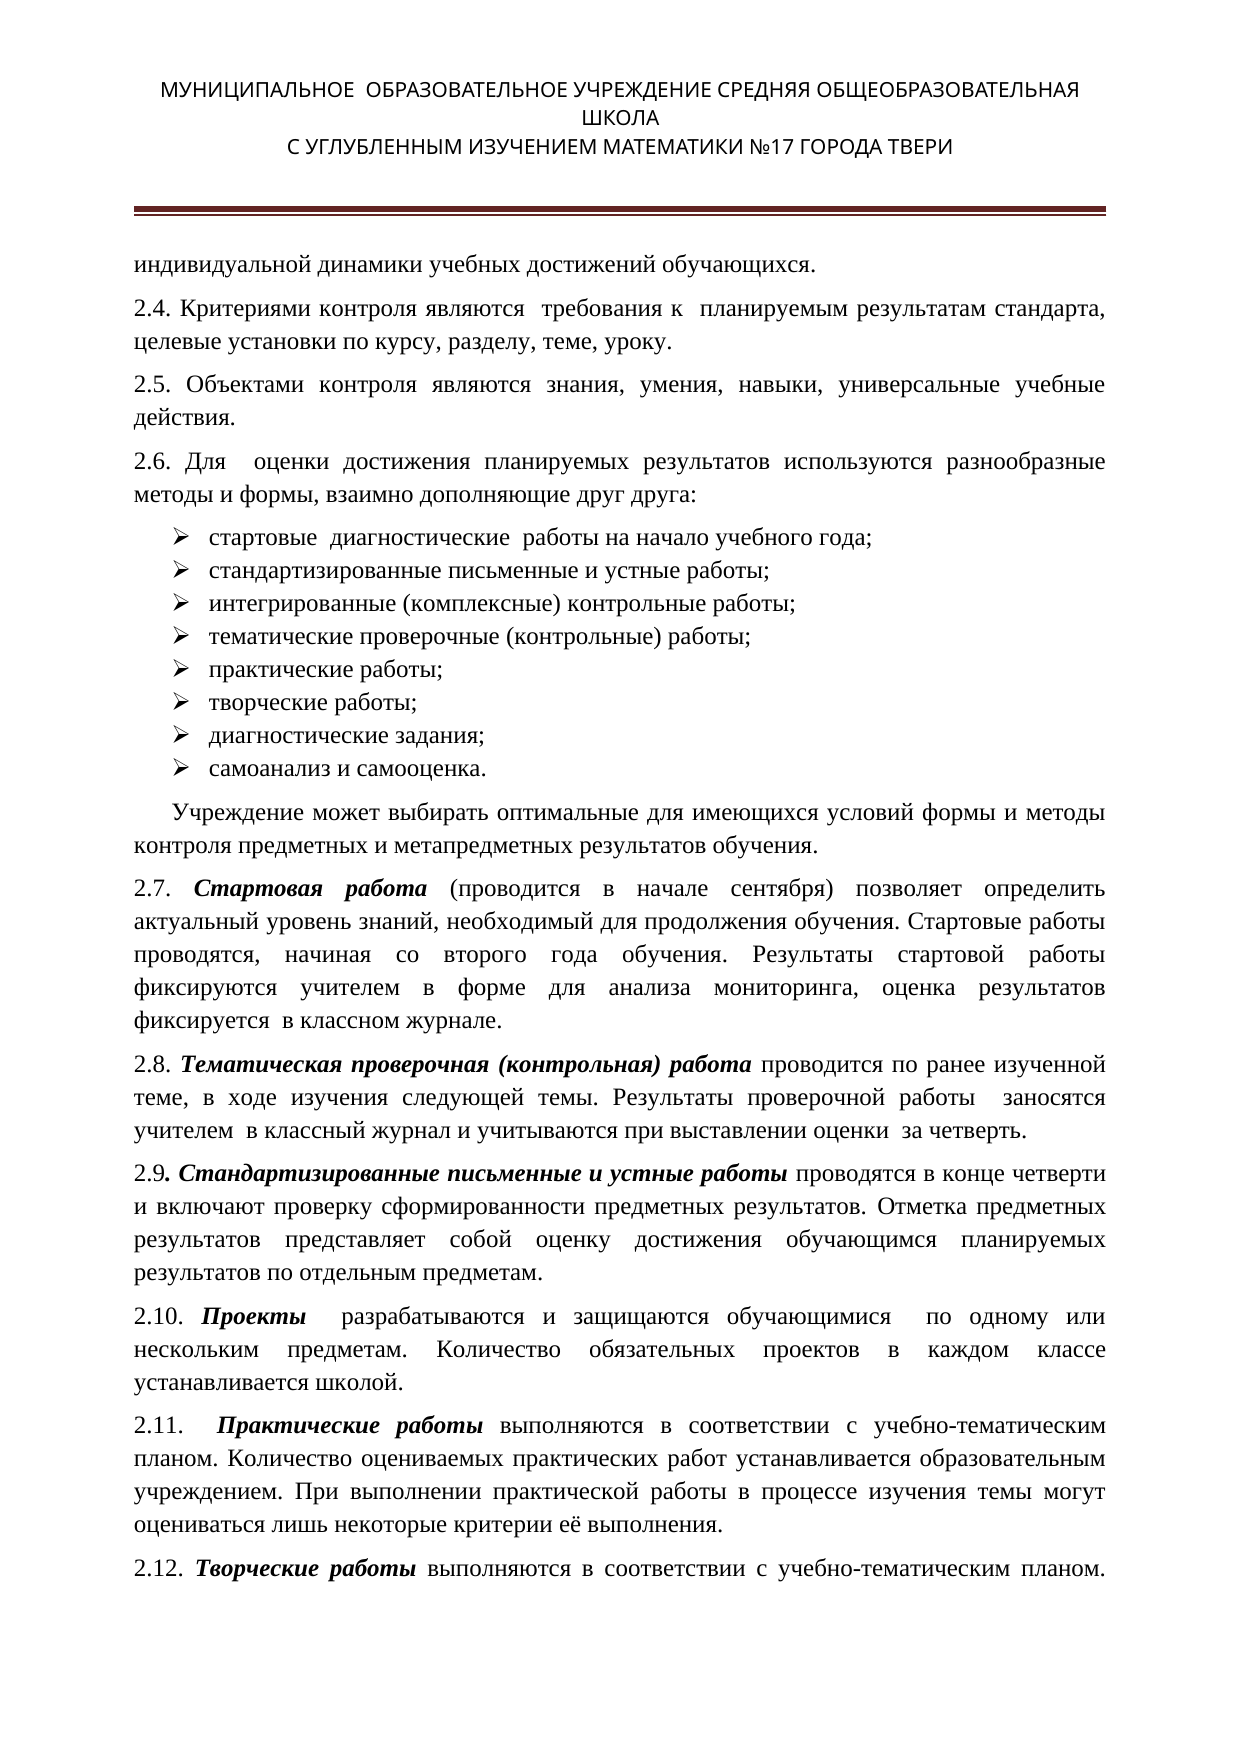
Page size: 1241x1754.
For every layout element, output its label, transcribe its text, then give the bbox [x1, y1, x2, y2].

list стандартизированные письменные и устные работы; [171, 555, 1106, 584]
text 2.8. Тематическая проверочная (контрольная) работа проводится по ранее изученной теме, в ходе изучения следующей темы. Результаты проверочной работы заносятся учителем в классный журнал и учитываются при выставлении оценки за четверть. [134, 1049, 1106, 1144]
text 2.4. Критериями контроля являются требования к планируемым результатам стандарта, целевые установки по курсу, разделу, теме, уроку. [134, 293, 1106, 355]
list тематические проверочные (контрольные) работы; [171, 621, 1106, 650]
text 2.7. Стартовая работа (проводится в начале сентября) позволяет определить актуальный уровень знаний, необходимый для продолжения обучения. Стартовые работы проводятся, начиная со второго года обучения. Результаты стартовой работы фиксируются учителем в форме для анализа мониторинга, оценка результатов фиксируется в классном журнале. [134, 873, 1106, 1034]
list практические работы; [171, 654, 1106, 683]
text 2.10. Проекты разрабатываются и защищаются обучающимися по одному или нескольким предметам. Количество обязательных проектов в каждом классе устанавливается школой. [134, 1301, 1106, 1396]
text 2.5. Объектами контроля являются знания, умения, навыки, универсальные учебные действия. [134, 369, 1106, 431]
text Учреждение может выбирать оптимальные для имеющихся условий формы и методы контроля предметных и метапредметных результатов обучения. [134, 797, 1106, 859]
list диагностические задания; [171, 721, 1106, 749]
list интегрированные (комплексные) контрольные работы; [171, 588, 1106, 617]
text 2.11. Практические работы выполняются в соответствии с учебно-тематическим планом. Количество оцениваемых практических работ устанавливается образовательным учреждением. При выполнении практической работы в процессе изучения темы могут оцениваться лишь некоторые критерии её выполнения. [134, 1410, 1106, 1538]
text 2.6. Для оценки достижения планируемых результатов используются разнообразные методы и формы, взаимно дополняющие друг друга: [134, 446, 1106, 508]
list творческие работы; [171, 687, 1106, 716]
list стартовые диагностические работы на начало учебного года; [171, 522, 1106, 551]
text 2.9. Стандартизированные письменные и устные работы проводятся в конце четверти и включают проверку сформированности предметных результатов. Отметка предметных результатов представляет собой оценку достижения обучающимся планируемых результатов по отдельным предметам. [134, 1158, 1106, 1286]
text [134, 249, 1106, 278]
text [134, 1553, 1106, 1582]
list самоанализ и самооценка. [171, 753, 1106, 782]
